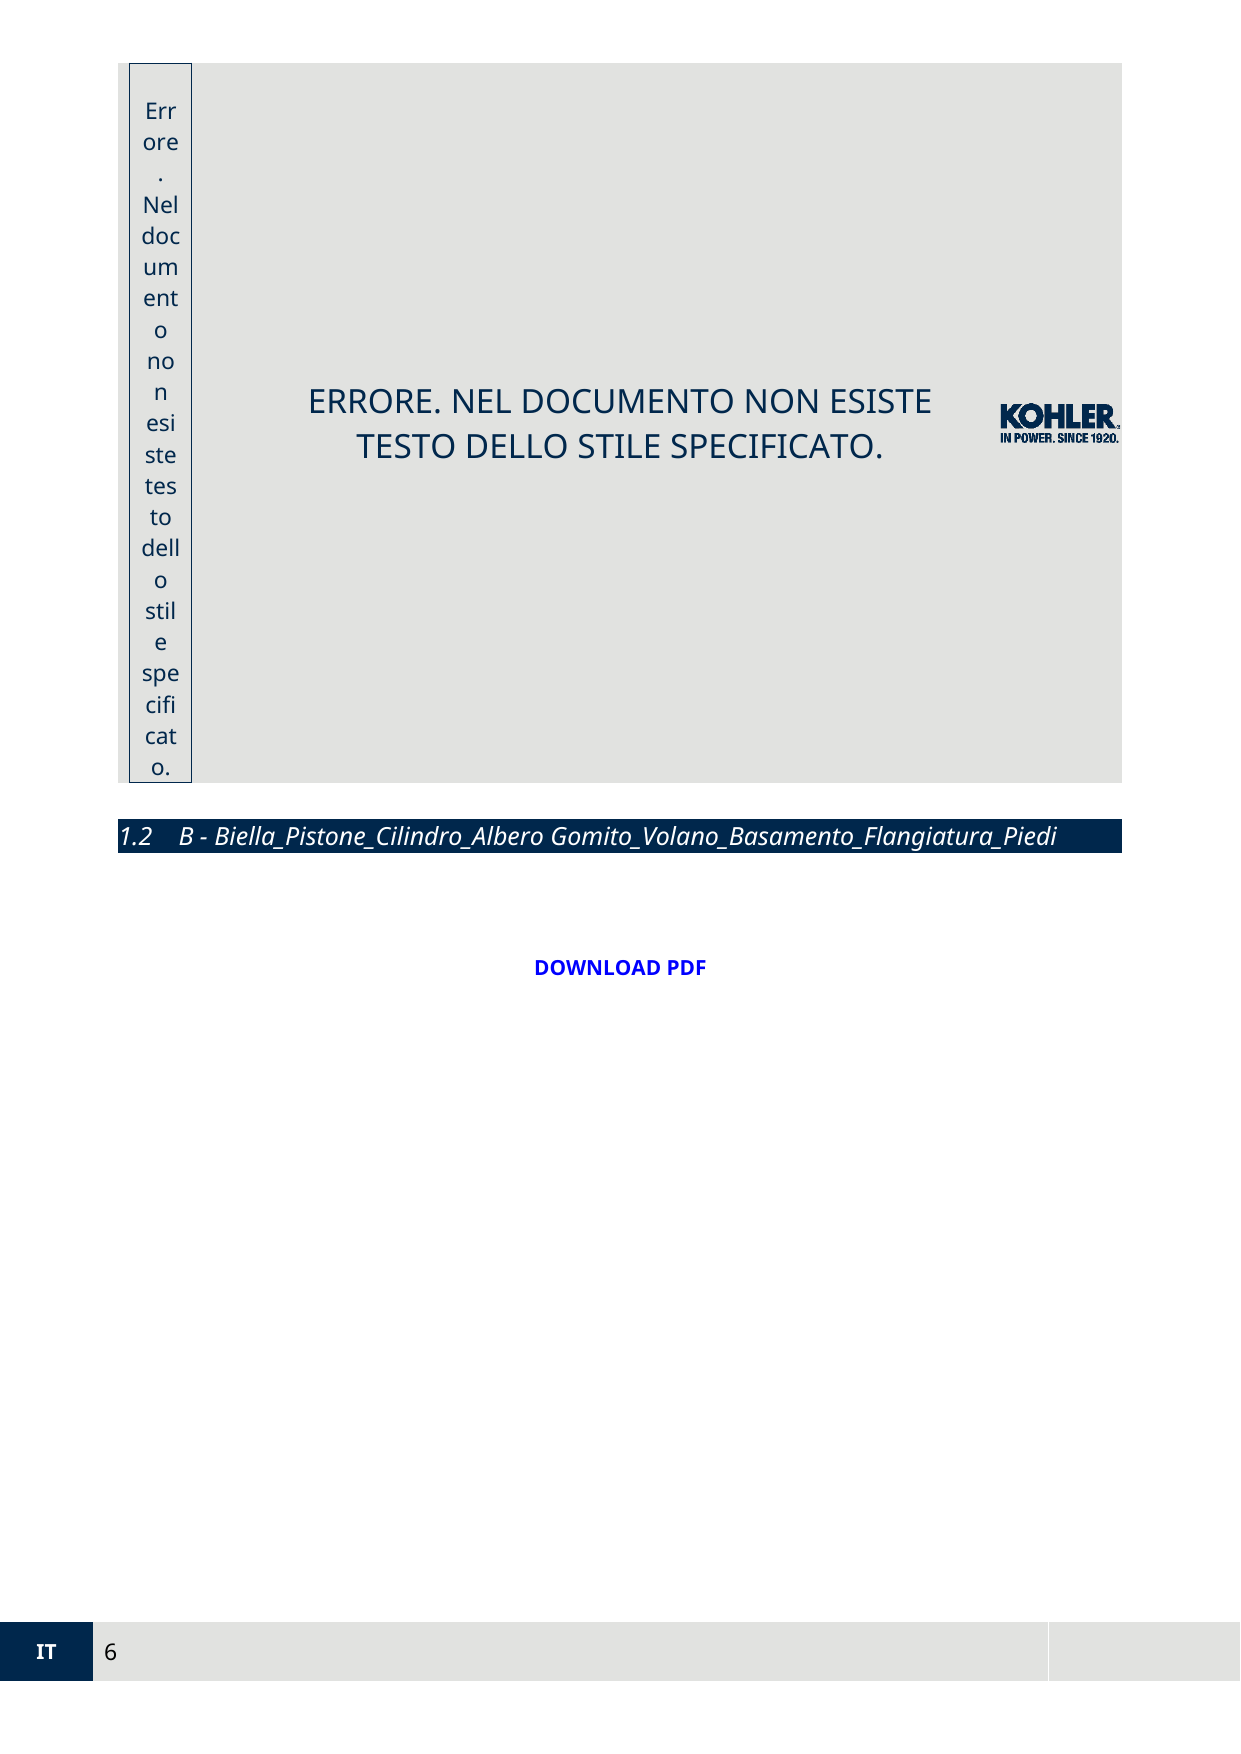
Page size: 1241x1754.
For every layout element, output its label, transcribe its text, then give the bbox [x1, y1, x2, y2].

table_header DOWNLOAD PDF [118, 872, 1122, 1062]
picture [1000, 403, 1121, 443]
subtitle B - Biella_Pistone_Cilindro_Albero Gomito_Volano_Basamento_Flangiatura_Piedi [118, 819, 1122, 853]
